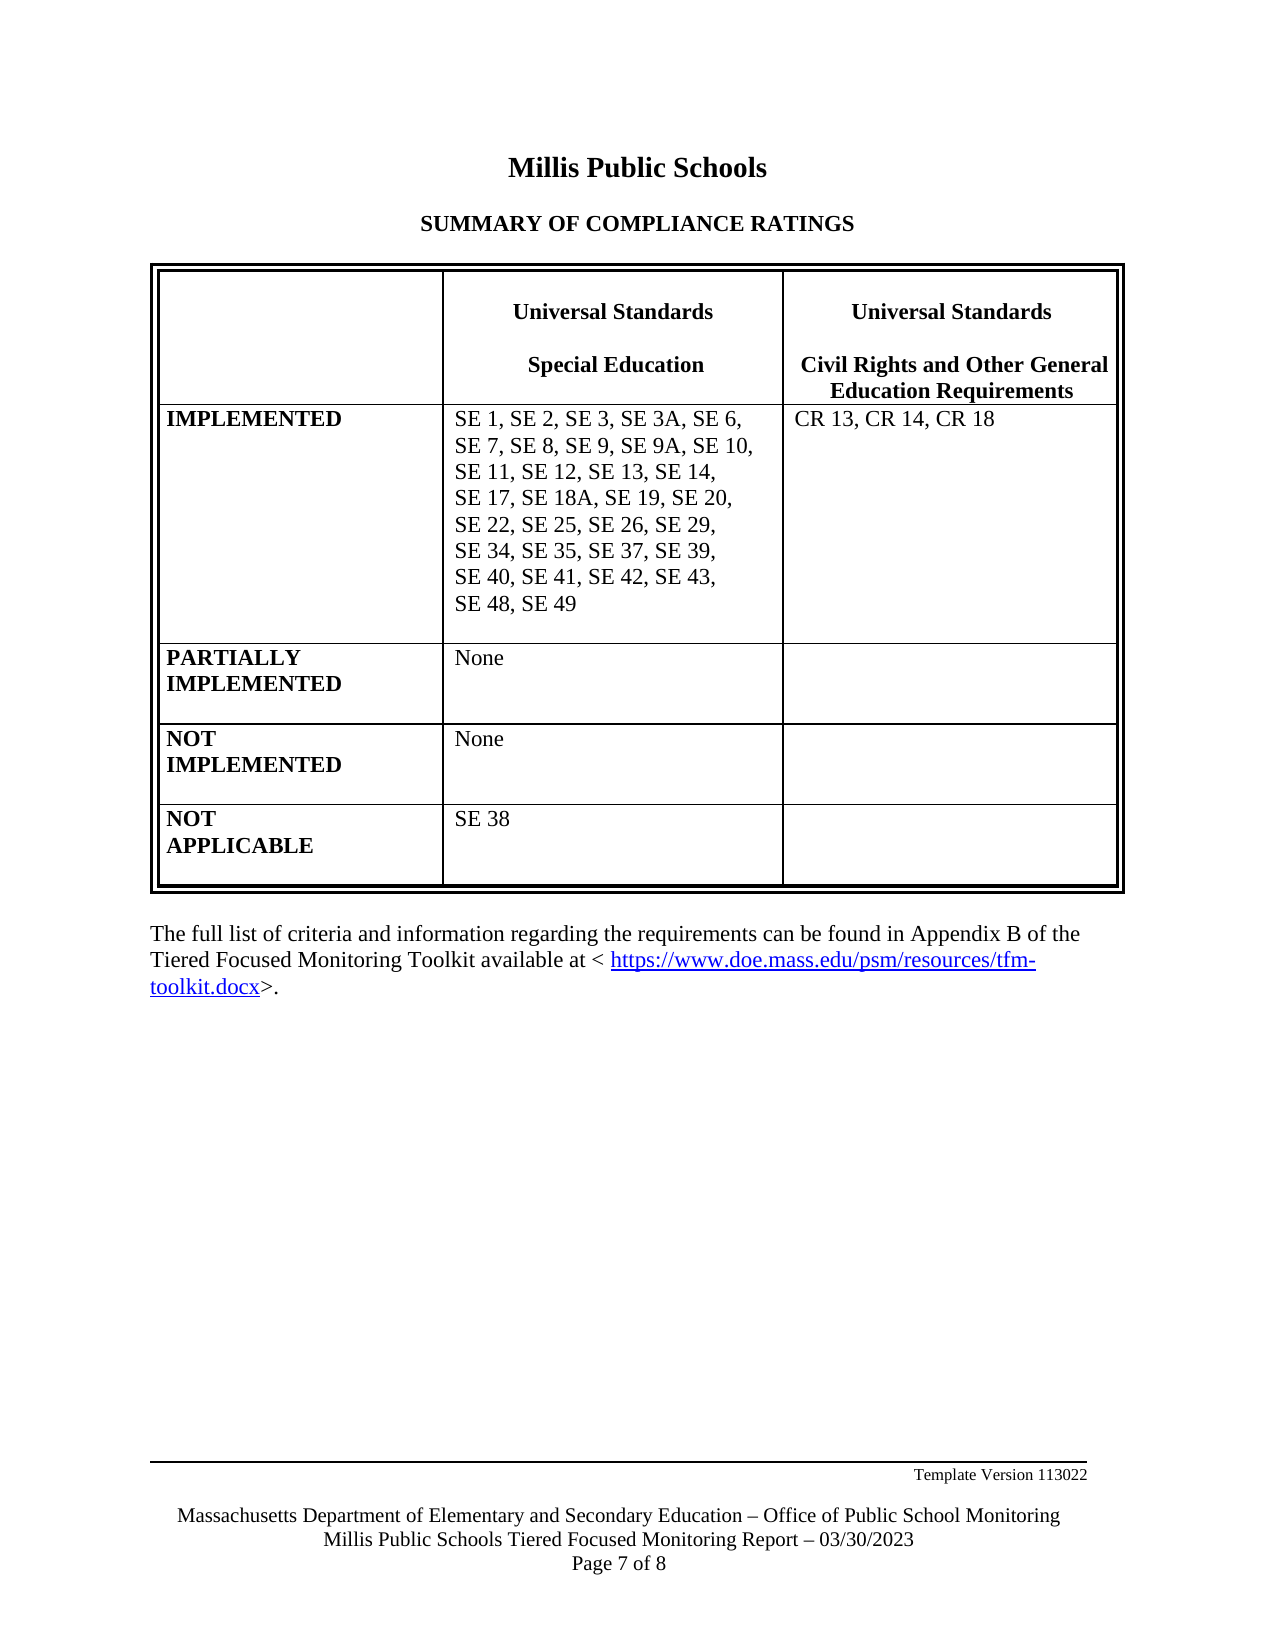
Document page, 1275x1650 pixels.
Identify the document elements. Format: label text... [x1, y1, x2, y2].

table_cell [784, 805, 1116, 884]
table_cell NOT IMPLEMENTED [160, 725, 442, 804]
table_cell [784, 725, 1116, 804]
table_cell IMPLEMENTED [160, 405, 442, 642]
table_cell CR 13, CR 14, CR 18 [784, 405, 1116, 642]
text Millis Public Schools [150, 150, 1125, 183]
table_cell PARTIALLY IMPLEMENTED [160, 644, 442, 723]
text The full list of criteria and information regarding the requirements can be found in Appendix B of the Tiered Focused Monitoring Toolkit available at < https://www.doe.mass.edu/psm/resources/tfm-toolkit.docx>. [150, 920, 1125, 999]
table_cell SE 1, SE 2, SE 3, SE 3A, SE 6, SE 7, SE 8, SE 9, SE 9A, SE 10, SE 11, SE 12, SE 13, SE 14, SE 17, SE 18A, SE 19, SE 20, SE 22, SE 25, SE 26, SE 29, SE 34, SE 35, SE 37, SE 39, SE 40, SE 41, SE 42, SE 43, SE 48, SE 49 [444, 405, 782, 642]
table_cell [784, 644, 1116, 723]
table_cell SE 38 [444, 805, 782, 884]
table_cell None [444, 644, 782, 723]
table_cell None [444, 725, 782, 804]
table_header Universal Standards Special Education [444, 272, 782, 404]
text SUMMARY OF COMPLIANCE RATINGS [75, 210, 1200, 236]
table_header [155, 266, 443, 404]
table_header Universal Standards Civil Rights and Other General Education Requirements [783, 266, 1120, 404]
table_cell NOT APPLICABLE [160, 805, 442, 884]
